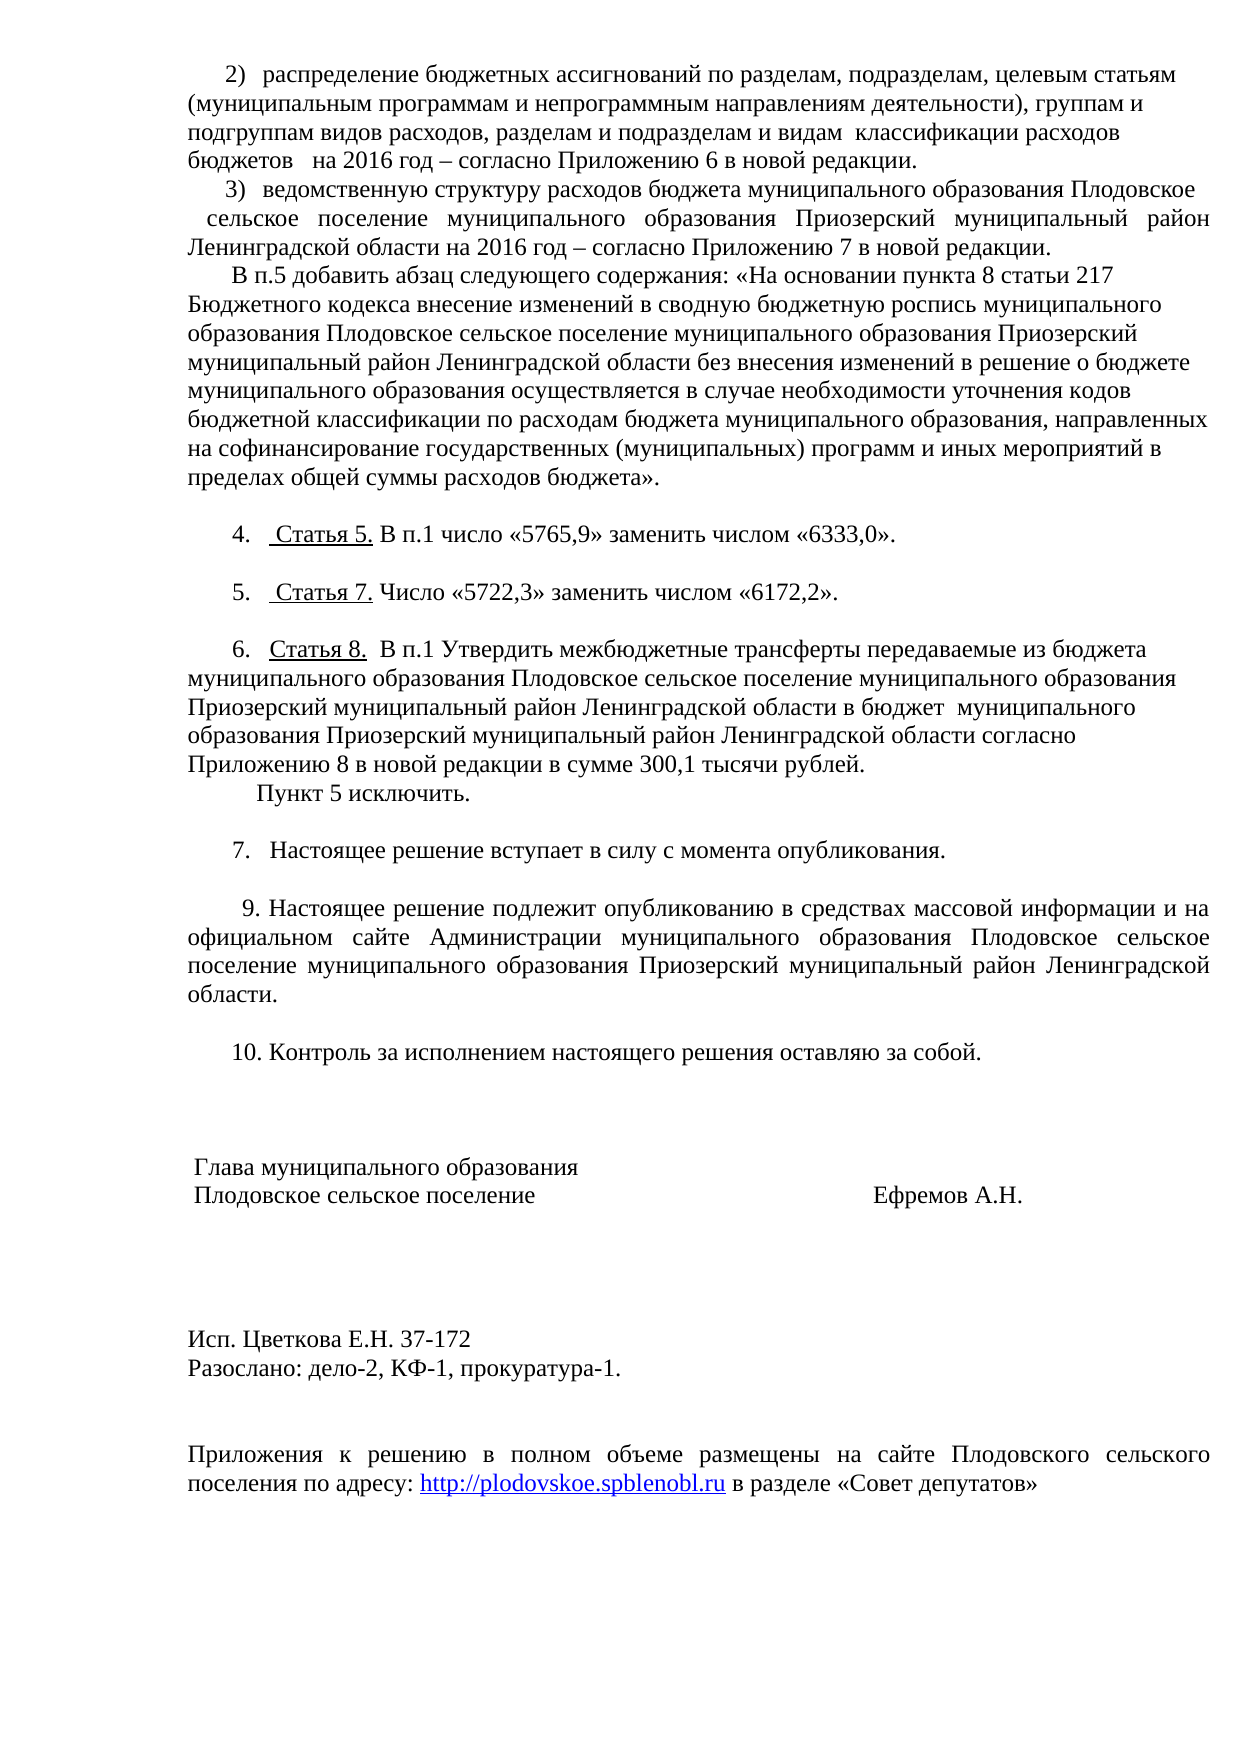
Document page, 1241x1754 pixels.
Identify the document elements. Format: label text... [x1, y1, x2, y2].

text (муниципальным программам и непрограммным направлениям деятельности), группам и подгруппам видов расходов, разделам и подразделам и видам классификации расходов бюджетов на 2016 год – согласно Приложению 6 в новой редакции. [187, 88, 1211, 174]
text В п.5 добавить абзац следующего содержания: «На основании пункта 8 статьи 217 Бюджетного кодекса внесение изменений в сводную бюджетную роспись муниципального образования Плодовское сельское поселение муниципального образования Приозерский муниципальный район Ленинградской области без внесения изменений в решение о бюджете муниципального образования осуществляется в случае необходимости уточнения кодов бюджетной классификации по расходам бюджета муниципального образования, направленных на софинансирование государственных (муниципальных) программ и иных мероприятий в пределах общей суммы расходов бюджета». [187, 260, 1211, 490]
list Статья 5. В п.1 число «5765,9» заменить числом «6333,0». [232, 519, 1211, 548]
text Плодовское сельское поселение Ефремов А.Н. [187, 1180, 1211, 1209]
list Статья 8. В п.1 Утвердить межбюджетные трансферты передаваемые из бюджета [232, 634, 1211, 663]
text Разослано: дело-2, КФ-1, прокуратура-1. [187, 1353, 1211, 1382]
list Статья 7. Число «5722,3» заменить числом «6172,2». [232, 577, 1211, 605]
list Настоящее решение вступает в силу с момента опубликования. [232, 835, 1211, 864]
text муниципального образования Плодовское сельское поселение муниципального образования Приозерский муниципальный район Ленинградской области в бюджет муниципального образования Приозерский муниципальный район Ленинградской области согласно Приложению 8 в новой редакции в сумме 300,1 тысячи рублей. [187, 663, 1211, 778]
text 10. Контроль за исполнением настоящего решения оставляю за собой. [187, 1037, 1211, 1065]
text сельское поселение муниципального образования Приозерский муниципальный район Ленинградской области на 2016 год – согласно Приложению 7 в новой редакции. [187, 203, 1211, 260]
text 9. Настоящее решение подлежит опубликованию в средствах массовой информации и на официальном сайте Администрации муниципального образования Плодовское сельское поселение муниципального образования Приозерский муниципальный район Ленинградской области. [187, 893, 1211, 1008]
text Исп. Цветкова Е.Н. 37-172 [187, 1324, 1211, 1353]
text Пункт 5 исключить. [187, 778, 1211, 807]
list ведомственную структуру расходов бюджета муниципального образования Плодовское [225, 174, 1211, 203]
text Приложения к решению в полном объеме размещены на сайте Плодовского сельского поселения по адресу: http://plodovskoe.spblenobl.ru в разделе «Совет депутатов» [187, 1439, 1211, 1497]
list распределение бюджетных ассигнований по разделам, подразделам, целевым статьям [225, 59, 1211, 88]
text Глава муниципального образования [187, 1152, 1211, 1180]
